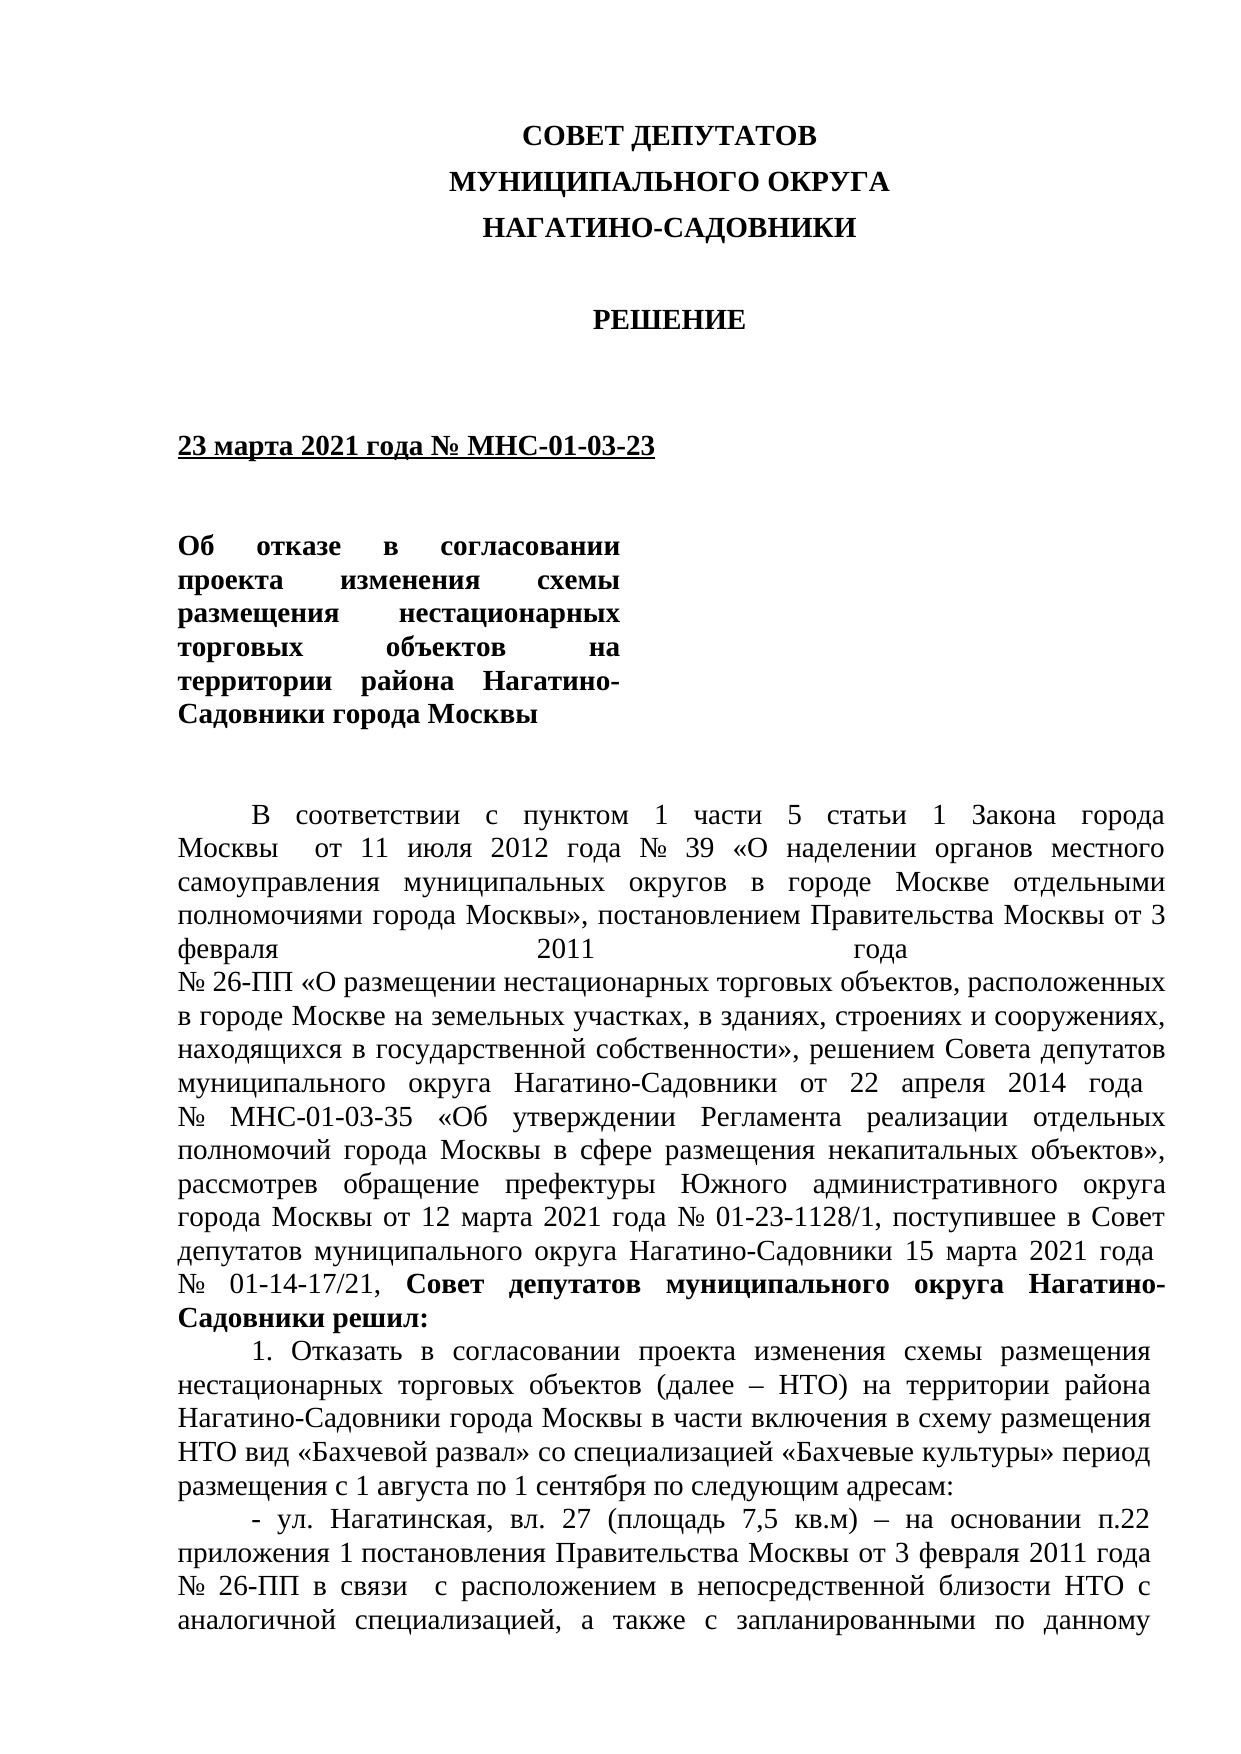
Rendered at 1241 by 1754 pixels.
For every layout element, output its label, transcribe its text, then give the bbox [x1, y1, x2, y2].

text НАГАТИНО-САДОВНИКИ [177, 210, 1162, 244]
text В соответствии с пунктом 1 части 5 статьи 1 Закона города Москвы от 11 июля 2012 года № 39 «О наделении органов местного самоуправления муниципальных округов в городе Москве отдельными полномочиями города Москвы», постановлением Правительства Москвы от 3 февраля 2011 года № 26-ПП «О размещении нестационарных торговых объектов, расположенных в городе Москве на земельных участках, в зданиях, строениях и сооружениях, находящихся в государственной собственности», решением Совета депутатов муниципального округа Нагатино-Садовники от 22 апреля 2014 года № МНС-01-03-35 «Об утверждении Регламента реализации отдельных полномочий города Москвы в сфере размещения некапитальных объектов», рассмотрев обращение префектуры Южного административного округа города Москвы от 12 марта 2021 года № 01-23-1128/1, поступившее в Совет депутатов муниципального округа Нагатино-Садовники 15 марта 2021 года № 01-14-17/21, Совет депутатов муниципального округа Нагатино-Садовники решил: [177, 797, 1166, 1333]
text МУНИЦИПАЛЬНОГО ОКРУГА [177, 164, 1162, 198]
text Об отказе в согласовании проекта изменения схемы размещения нестационарных торговых объектов на территории района Нагатино-Садовники города Москвы [177, 528, 620, 730]
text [177, 1501, 1152, 1635]
text СОВЕТ ДЕПУТАТОВ [177, 118, 1162, 152]
text РЕШЕНИЕ [177, 302, 1162, 336]
text 1. Отказать в согласовании проекта изменения схемы размещения нестационарных торговых объектов (далее – НТО) на территории района Нагатино-Садовники города Москвы в части включения в схему размещения НТО вид «Бахчевой развал» со специализацией «Бахчевые культуры» период размещения с 1 августа по 1 сентября по следующим адресам: [177, 1333, 1152, 1501]
text 23 марта 2021 года № МНС-01-03-23 [177, 428, 1131, 461]
